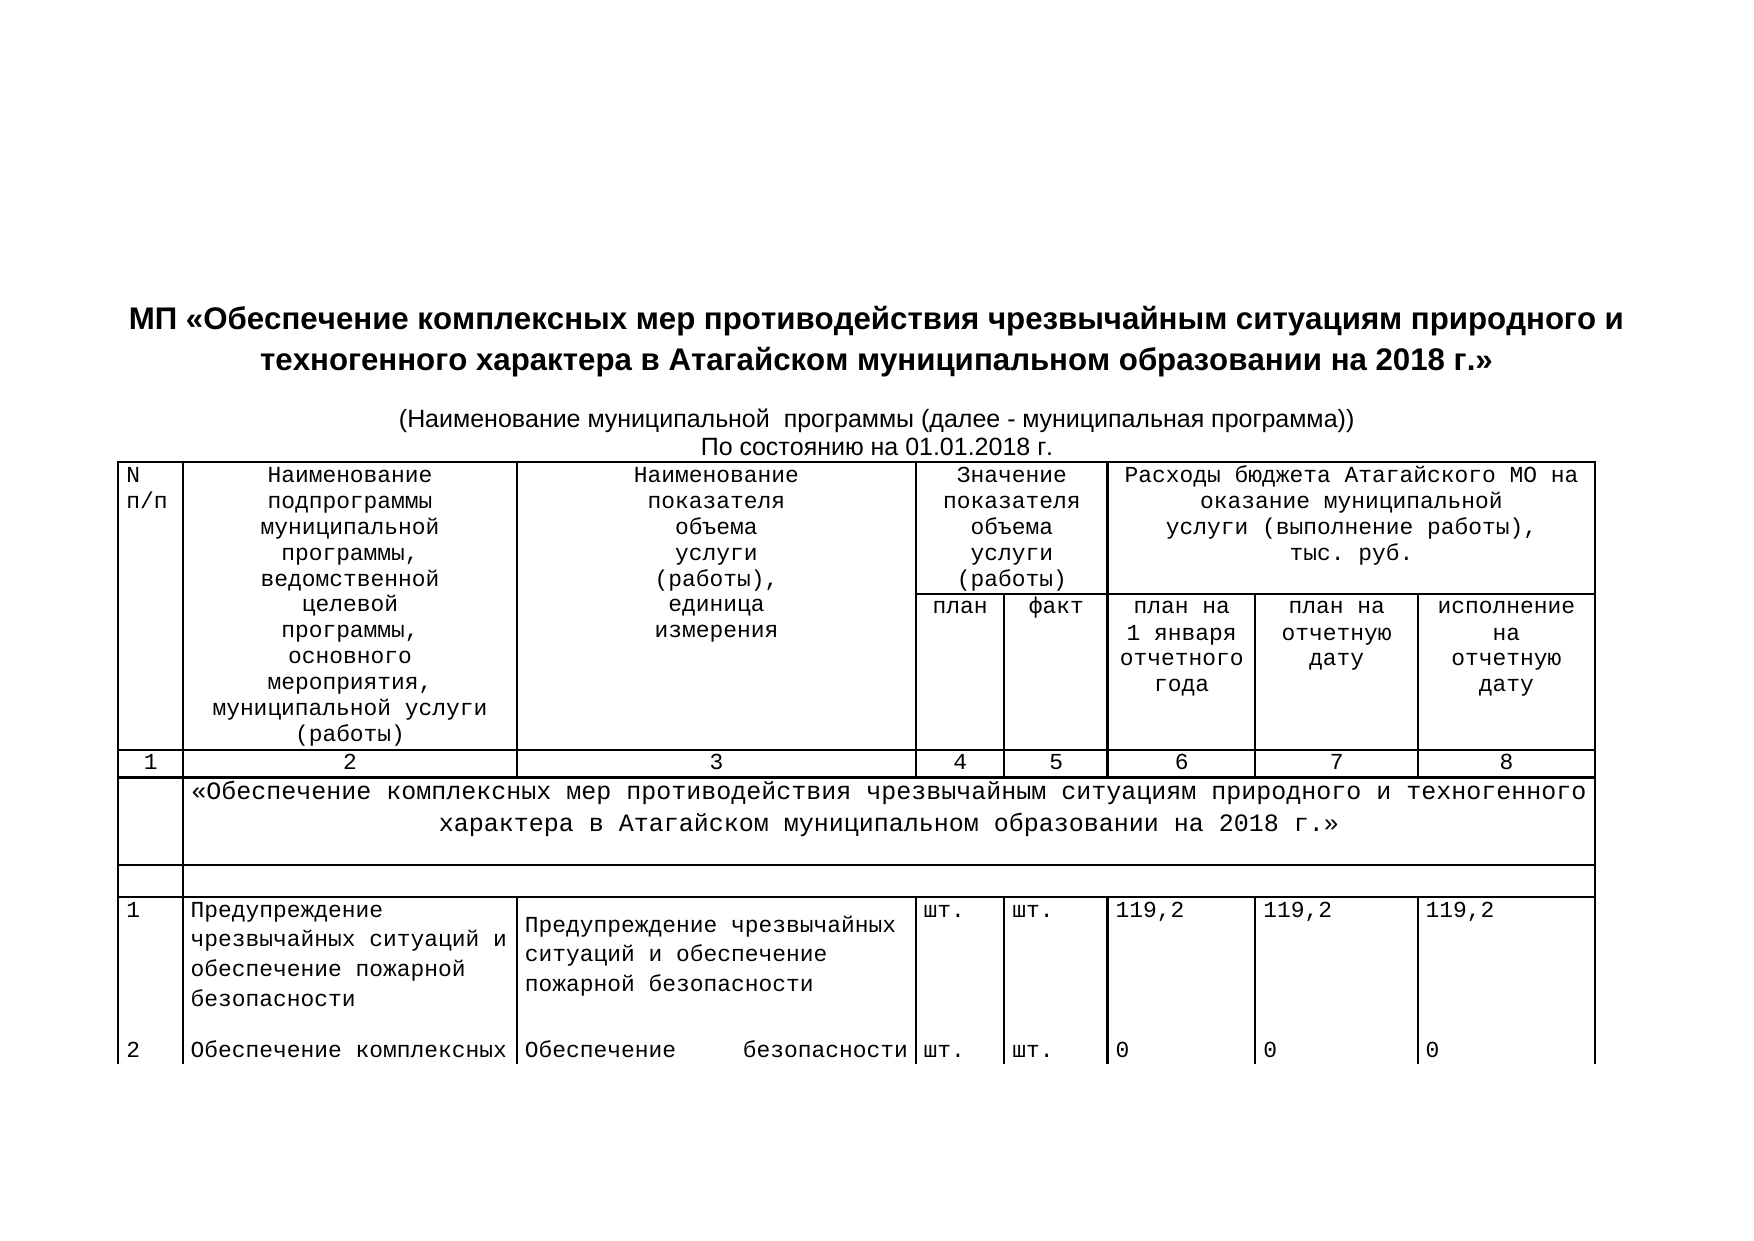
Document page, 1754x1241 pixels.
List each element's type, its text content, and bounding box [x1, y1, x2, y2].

table_cell 2 [184, 751, 516, 776]
table_cell Предупреждение чрезвычайных ситуаций и обеспечение пожарной безопасности [518, 898, 915, 1038]
table_cell 0 [1419, 1038, 1594, 1064]
table_cell [119, 866, 182, 896]
table_cell [119, 779, 182, 864]
table_cell 5 [1005, 751, 1106, 776]
table_cell 8 [1419, 751, 1594, 776]
table_cell план на отчетную дату [1256, 595, 1417, 748]
table_header Расходы бюджета Атагайского МО на оказание муниципальной услуги (выполнение работы), тыс. руб. [1109, 463, 1594, 593]
table_header Значение показателя объема услуги (работы) [917, 463, 1106, 593]
table_cell «Обеспечение комплексных мер противодействия чрезвычайным ситуациям природного и техногенного характера в Атагайском муниципальном образовании на 2018 г.» [184, 779, 1594, 864]
table_cell 3 [518, 751, 915, 776]
table_cell 7 [1256, 751, 1417, 776]
table_cell Предупреждение чрезвычайных ситуаций и обеспечение пожарной безопасности [184, 898, 516, 1038]
table_cell шт. [917, 1038, 1003, 1064]
table_cell 0 [1109, 1038, 1254, 1064]
table_cell план на 1 января отчетного года [1109, 595, 1254, 748]
table_header Наименование подпрограммы муниципальной программы, ведомственной целевой программы, основного мероприятия, муниципальной услуги (работы) [184, 463, 516, 748]
table_cell 1 [119, 898, 182, 1038]
table_cell шт. [917, 898, 1003, 1038]
table_header N п/п [119, 463, 182, 748]
table_cell [184, 866, 1594, 896]
table_cell 2 [119, 1038, 182, 1064]
table_cell факт [1005, 595, 1106, 748]
table_cell шт. [1005, 1038, 1106, 1064]
table_cell 119,2 [1256, 898, 1417, 1038]
text По состоянию на 01.01.2018 г. [118, 432, 1636, 461]
table_cell исполнение на отчетную дату [1419, 595, 1594, 748]
table_cell 0 [1256, 1038, 1417, 1064]
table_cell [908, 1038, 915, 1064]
table_cell план [917, 595, 1003, 748]
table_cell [184, 1038, 516, 1064]
table_cell 6 [1109, 751, 1254, 776]
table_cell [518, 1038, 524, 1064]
table_cell 119,2 [1109, 898, 1254, 1038]
text (Наименование муниципальной программы (далее - муниципальная программа)) [118, 403, 1636, 432]
text МП «Обеспечение комплексных мер противодействия чрезвычайным ситуациям природного и техногенного характера в Атагайском муниципальном образовании на 2018 г.» [118, 300, 1636, 377]
table_cell 1 [119, 751, 182, 776]
table_cell 4 [917, 751, 1003, 776]
table_cell 119,2 [1419, 898, 1594, 1038]
table_header Наименование показателя объема услуги (работы), единица измерения [518, 463, 915, 748]
table_cell шт. [1005, 898, 1106, 1038]
